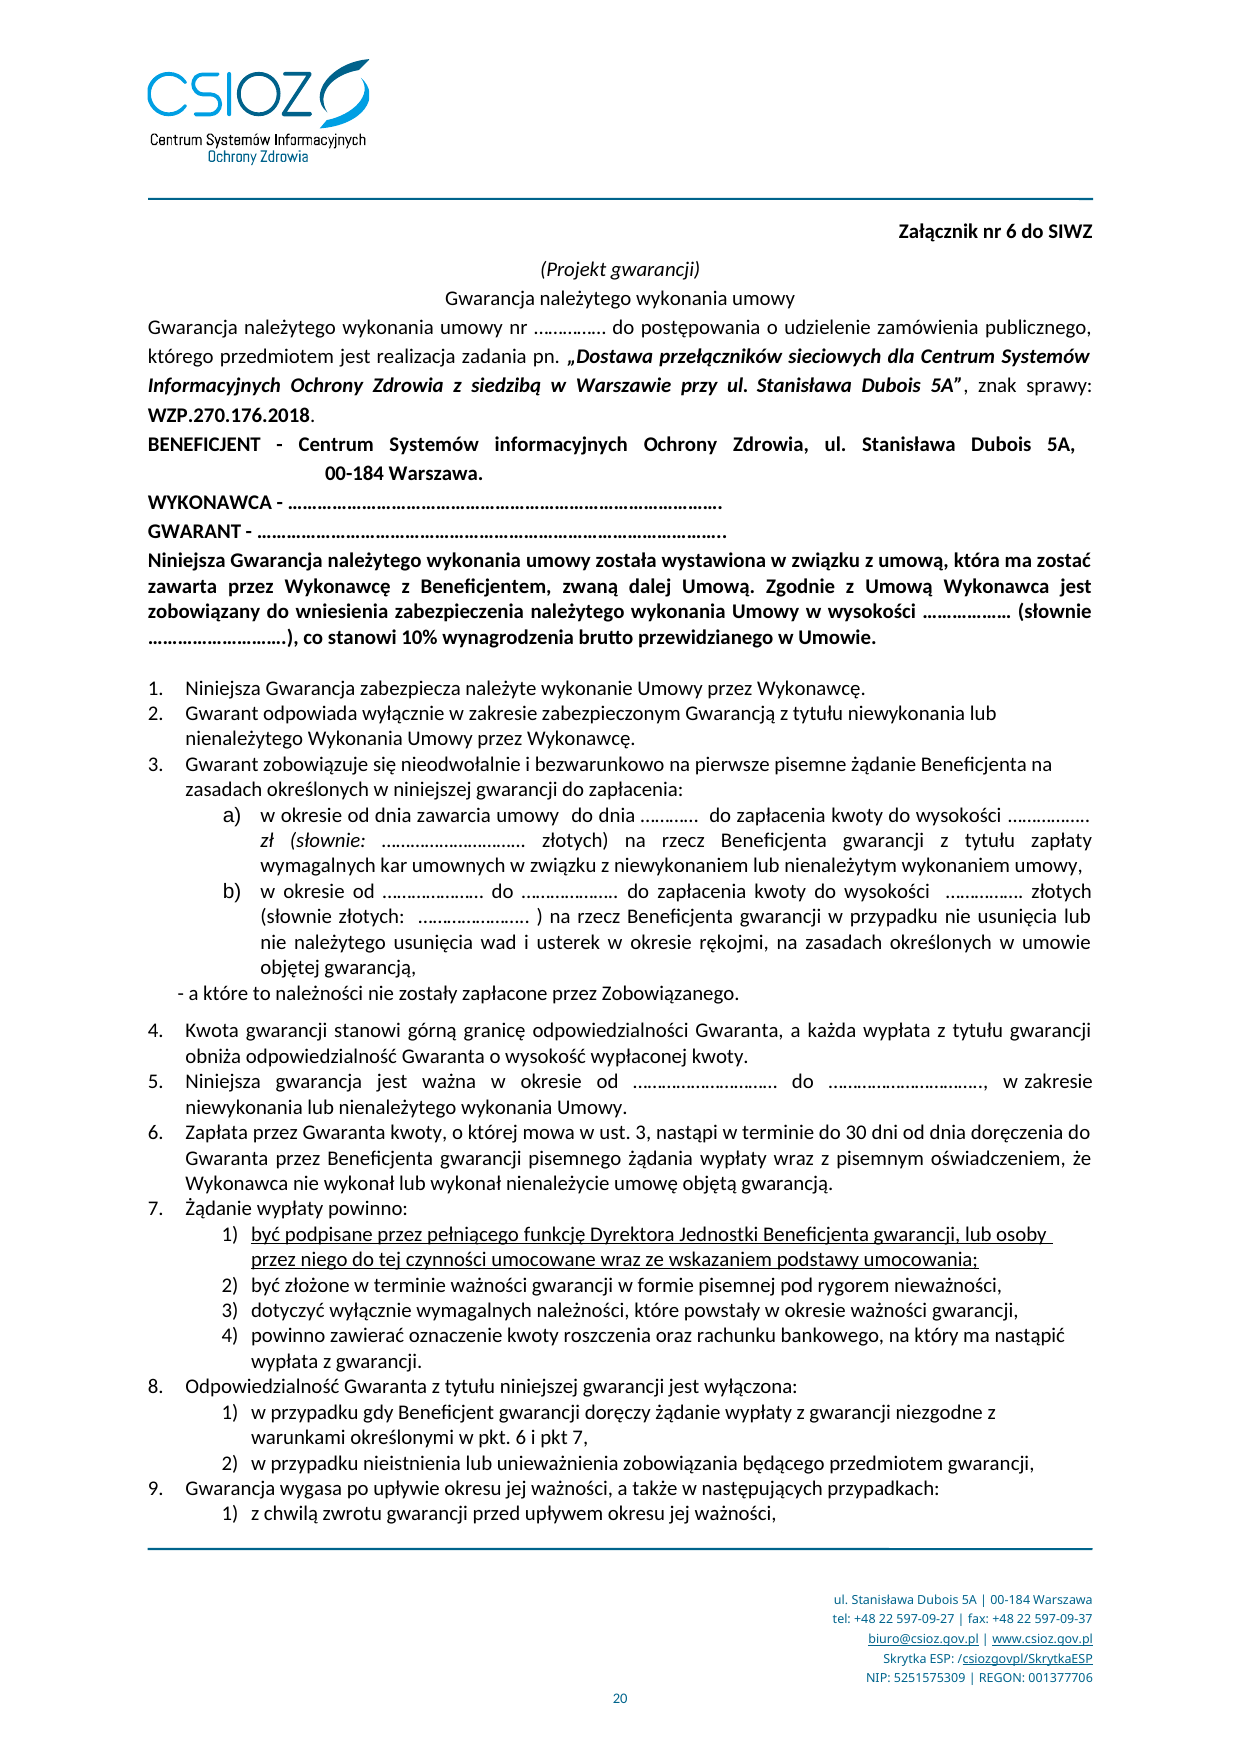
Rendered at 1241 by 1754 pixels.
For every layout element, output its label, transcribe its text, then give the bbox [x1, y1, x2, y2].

list Kwota gwarancji stanowi górną granicę odpowiedzialności Gwaranta, a każda wypłata z tytułu gwarancji obniża odpowiedzialność Gwaranta o wysokość wypłaconej kwoty. [148, 1018, 1093, 1068]
list dotyczyć wyłącznie wymagalnych należności, które powstały w okresie ważności gwarancji, [221, 1297, 1093, 1323]
list Gwarant odpowiada wyłącznie w zakresie zabezpieczonym Gwarancją z tytułu niewykonania lub nienależytego Wykonania Umowy przez Wykonawcę. [148, 700, 1093, 751]
list w okresie od ………………… do ……………….. do zapłacenia kwoty do wysokości ……………. złotych (słownie złotych: ………………….. ) na rzecz Beneficjenta gwarancji w przypadku nie usunięcia lub nie należytego usunięcia wad i usterek w okresie rękojmi, na zasadach określonych w umowie objętej gwarancją, [223, 878, 1093, 980]
text Niniejsza Gwarancja należytego wykonania umowy została wystawiona w związku z umową, która ma zostać zawarta przez Wykonawcę z Beneficjentem, zwaną dalej Umową. Zgodnie z Umową Wykonawca jest zobowiązany do wniesienia zabezpieczenia należytego wykonania Umowy w wysokości ……………… (słownie ……………………….), co stanowi 10% wynagrodzenia brutto przewidzianego w Umowie. [148, 548, 1093, 649]
list Odpowiedzialność Gwaranta z tytułu niniejszej gwarancji jest wyłączona: [148, 1373, 1093, 1399]
list być podpisane przez pełniącego funkcję Dyrektora Jednostki Beneficjenta gwarancji, lub osoby przez niego do tej czynności umocowane wraz ze wskazaniem podstawy umocowania; [221, 1221, 1093, 1272]
list Żądanie wypłaty powinno: [148, 1196, 1093, 1221]
list z chwilą zwrotu gwarancji przed upływem okresu jej ważności, [221, 1501, 1093, 1526]
text Załącznik nr 6 do SIWZ [148, 218, 1093, 243]
list Niniejsza Gwarancja zabezpiecza należyte wykonanie Umowy przez Wykonawcę. [148, 675, 1093, 700]
list powinno zawierać oznaczenie kwoty roszczenia oraz rachunku bankowego, na który ma nastąpić wypłata z gwarancji. [221, 1323, 1093, 1373]
text BENEFICJENT - Centrum Systemów informacyjnych Ochrony Zdrowia, ul. Stanisława Dubois 5A, 00-184 Warszawa. [148, 431, 1093, 486]
list w okresie od dnia zawarcia umowy do dnia ………… do zapłacenia kwoty do wysokości …………….. zł (słownie: ………………………… złotych) na rzecz Beneficjenta gwarancji z tytułu zapłaty wymagalnych kar umownych w związku z niewykonaniem lub nienależytym wykonaniem umowy, [223, 802, 1093, 878]
list w przypadku nieistnienia lub unieważnienia zobowiązania będącego przedmiotem gwarancji, [221, 1450, 1093, 1475]
text WYKONAWCA - ……………………………………………………………………………. [148, 489, 1093, 515]
list w przypadku gdy Beneficjent gwarancji doręczy żądanie wypłaty z gwarancji niezgodne z warunkami określonymi w pkt. 6 i pkt 7, [221, 1399, 1093, 1450]
text - a które to należności nie zostały zapłacone przez Zobowiązanego. [177, 980, 1093, 1005]
text GWARANT - ………………………………………………………………………………….. [148, 518, 1093, 544]
list Zapłata przez Gwaranta kwoty, o której mowa w ust. 3, nastąpi w terminie do 30 dni od dnia doręczenia do Gwaranta przez Beneficjenta gwarancji pisemnego żądania wypłaty wraz z pisemnym oświadczeniem, że Wykonawca nie wykonał lub wykonał nienależycie umowę objętą gwarancją. [148, 1119, 1093, 1196]
list być złożone w terminie ważności gwarancji w formie pisemnej pod rygorem nieważności, [221, 1272, 1093, 1297]
text Gwarancja należytego wykonania umowy [148, 285, 1093, 311]
text (Projekt gwarancji) [148, 256, 1093, 281]
text Gwarancja należytego wykonania umowy nr …………… do postępowania o udzielenie zamówienia publicznego, którego przedmiotem jest realizacja zadania pn. „Dostawa przełączników sieciowych dla Centrum Systemów Informacyjnych Ochrony Zdrowia z siedzibą w Warszawie przy ul. Stanisława Dubois 5A”, znak sprawy: WZP.270.176.2018. [148, 314, 1093, 427]
list Gwarant zobowiązuje się nieodwołalnie i bezwarunkowo na pierwsze pisemne żądanie Beneficjenta na zasadach określonych w niniejszej gwarancji do zapłacenia: [148, 751, 1093, 802]
list Gwarancja wygasa po upływie okresu jej ważności, a także w następujących przypadkach: [148, 1475, 1093, 1501]
list Niniejsza gwarancja jest ważna w okresie od ………………………… do ………………………….., w zakresie niewykonania lub nienależytego wykonania Umowy. [148, 1068, 1093, 1119]
